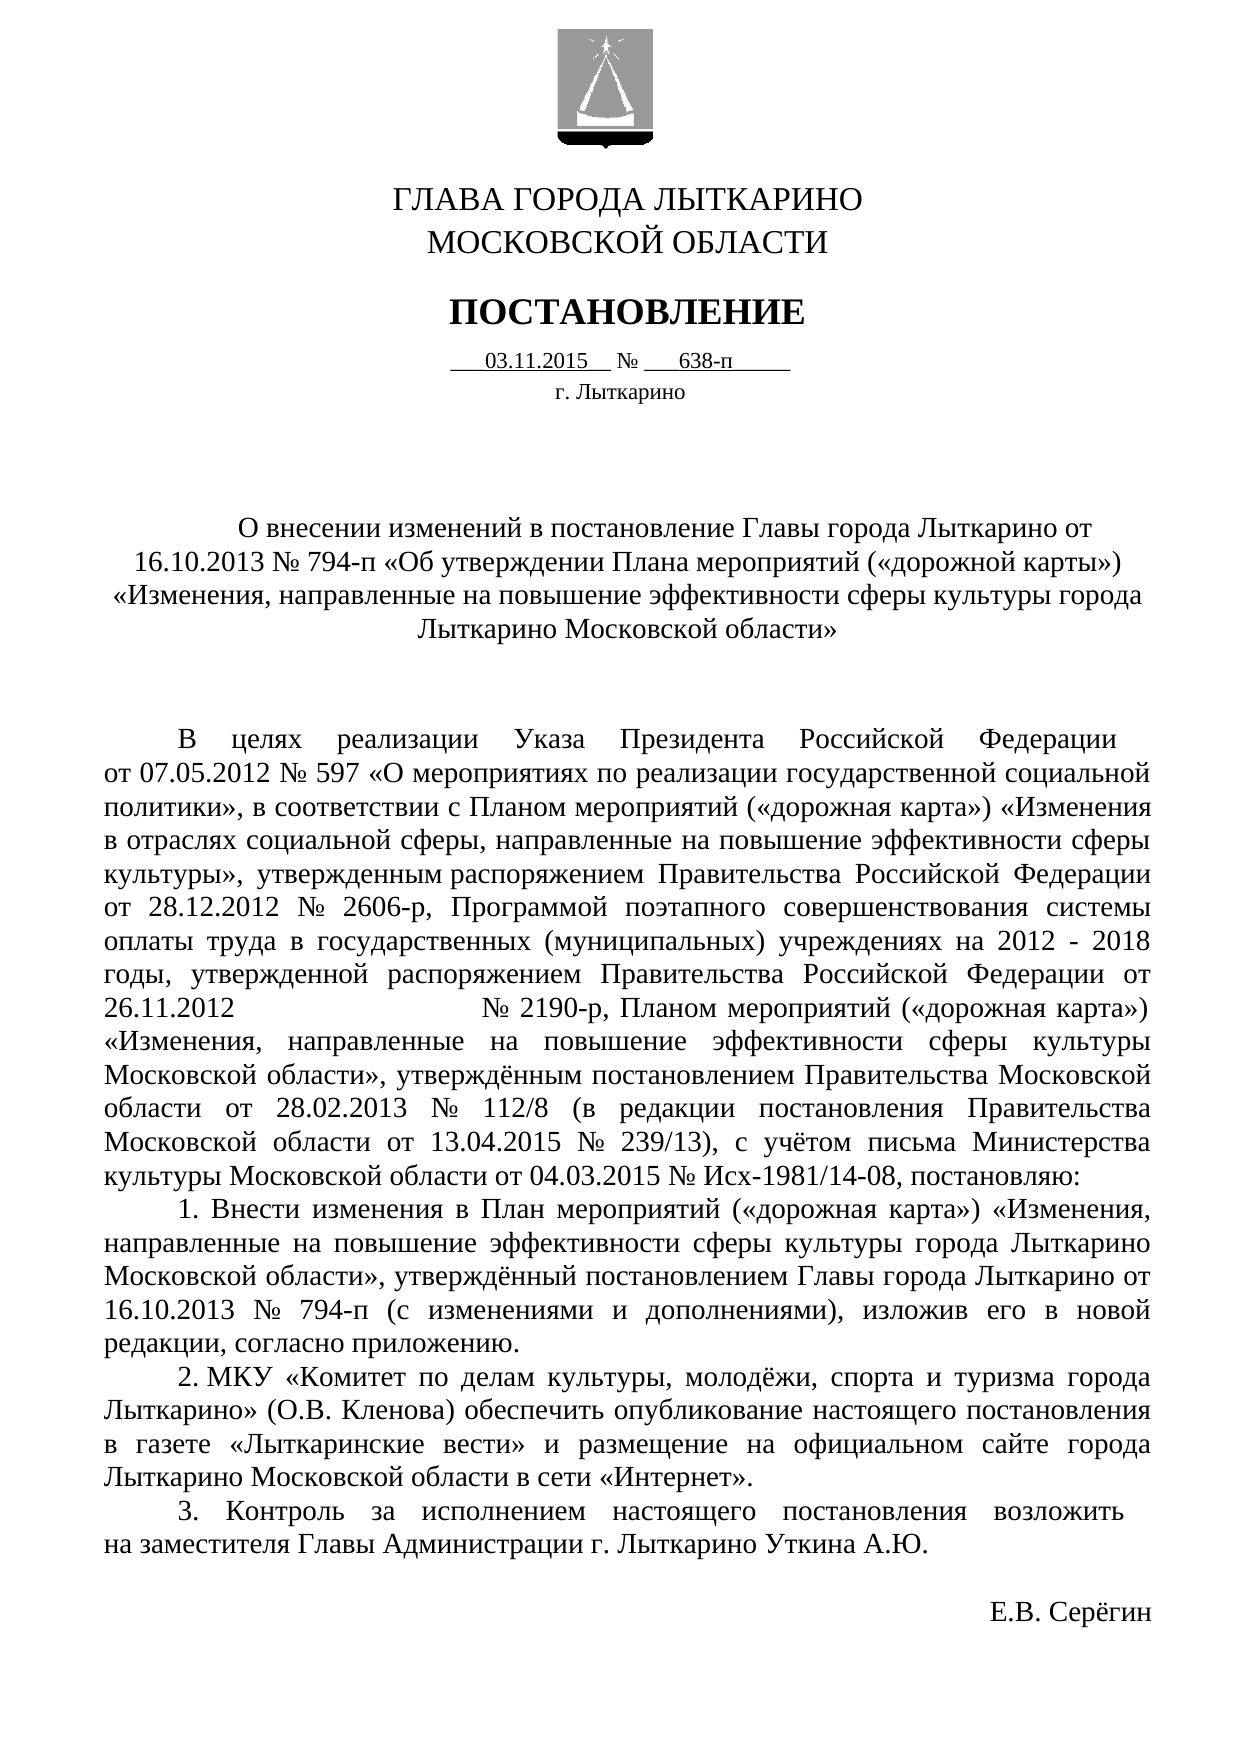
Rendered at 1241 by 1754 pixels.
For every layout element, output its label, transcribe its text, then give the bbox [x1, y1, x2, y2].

text 1. Внести изменения в План мероприятий («дорожная карта») «Изменения, направленные на повышение эффективности сферы культуры города Лыткарино Московской области», утверждённый постановлением Главы города Лыткарино от 16.10.2013 № 794-п (с изменениями и дополнениями), изложив его в новой редакции, согласно приложению. [103, 1191, 1152, 1359]
text 3. Контроль за исполнением настоящего постановления возложить на заместителя Главы Администрации г. Лыткарино Уткина А.Ю. [103, 1493, 1152, 1560]
picture [557, 29, 653, 149]
text ГЛАВА ГОРОДА ЛЫТКАРИНО [103, 179, 1152, 218]
text О внесении изменений в постановление Главы города Лыткарино от 16.10.2013 № 794-п «Об утверждении Плана мероприятий («дорожной карты») «Изменения, направленные на повышение эффективности сферы культуры города Лыткарино Московской области» [103, 510, 1152, 644]
text МОСКОВСКОЙ ОБЛАСТИ [103, 223, 1152, 261]
text ___03.11.2015__ № ___638-п_____ [89, 347, 1152, 373]
text 2. МКУ «Комитет по делам культуры, молодёжи, спорта и туризма города Лыткарино» (О.В. Кленова) обеспечить опубликование настоящего постановления в газете «Лыткаринские вести» и размещение на официальном сайте города Лыткарино Московской области в сети «Интернет». [103, 1359, 1152, 1493]
text В целях реализации Указа Президента Российской Федерации от 07.05.2012 № 597 «О мероприятиях по реализации государственной социальной политики», в соответствии с Планом мероприятий («дорожная карта») «Изменения в отраслях социальной сферы, направленные на повышение эффективности сферы культуры», утвержденным распоряжением Правительства Российской Федерации от 28.12.2012 № 2606-р, Программой поэтапного совершенствования системы оплаты труда в государственных (муниципальных) учреждениях на 2012 - 2018 годы, утвержденной распоряжением Правительства Российской Федерации от 26.11.2012 № 2190-р, Планом мероприятий («дорожная карта») «Изменения, направленные на повышение эффективности сферы культуры Московской области», утверждённым постановлением Правительства Московской области от 28.02.2013 № 112/8 (в редакции постановления Правительства Московской области от 13.04.2015 № 239/13), с учётом письма Министерства культуры Московской области от 04.03.2015 № Исх-1981/14-08, постановляю: [103, 722, 1152, 1191]
text г. Лыткарино [89, 378, 1152, 405]
text Е.В. Серёгин [103, 1594, 1152, 1627]
text ПОСТАНОВЛЕНИЕ [103, 290, 1152, 333]
